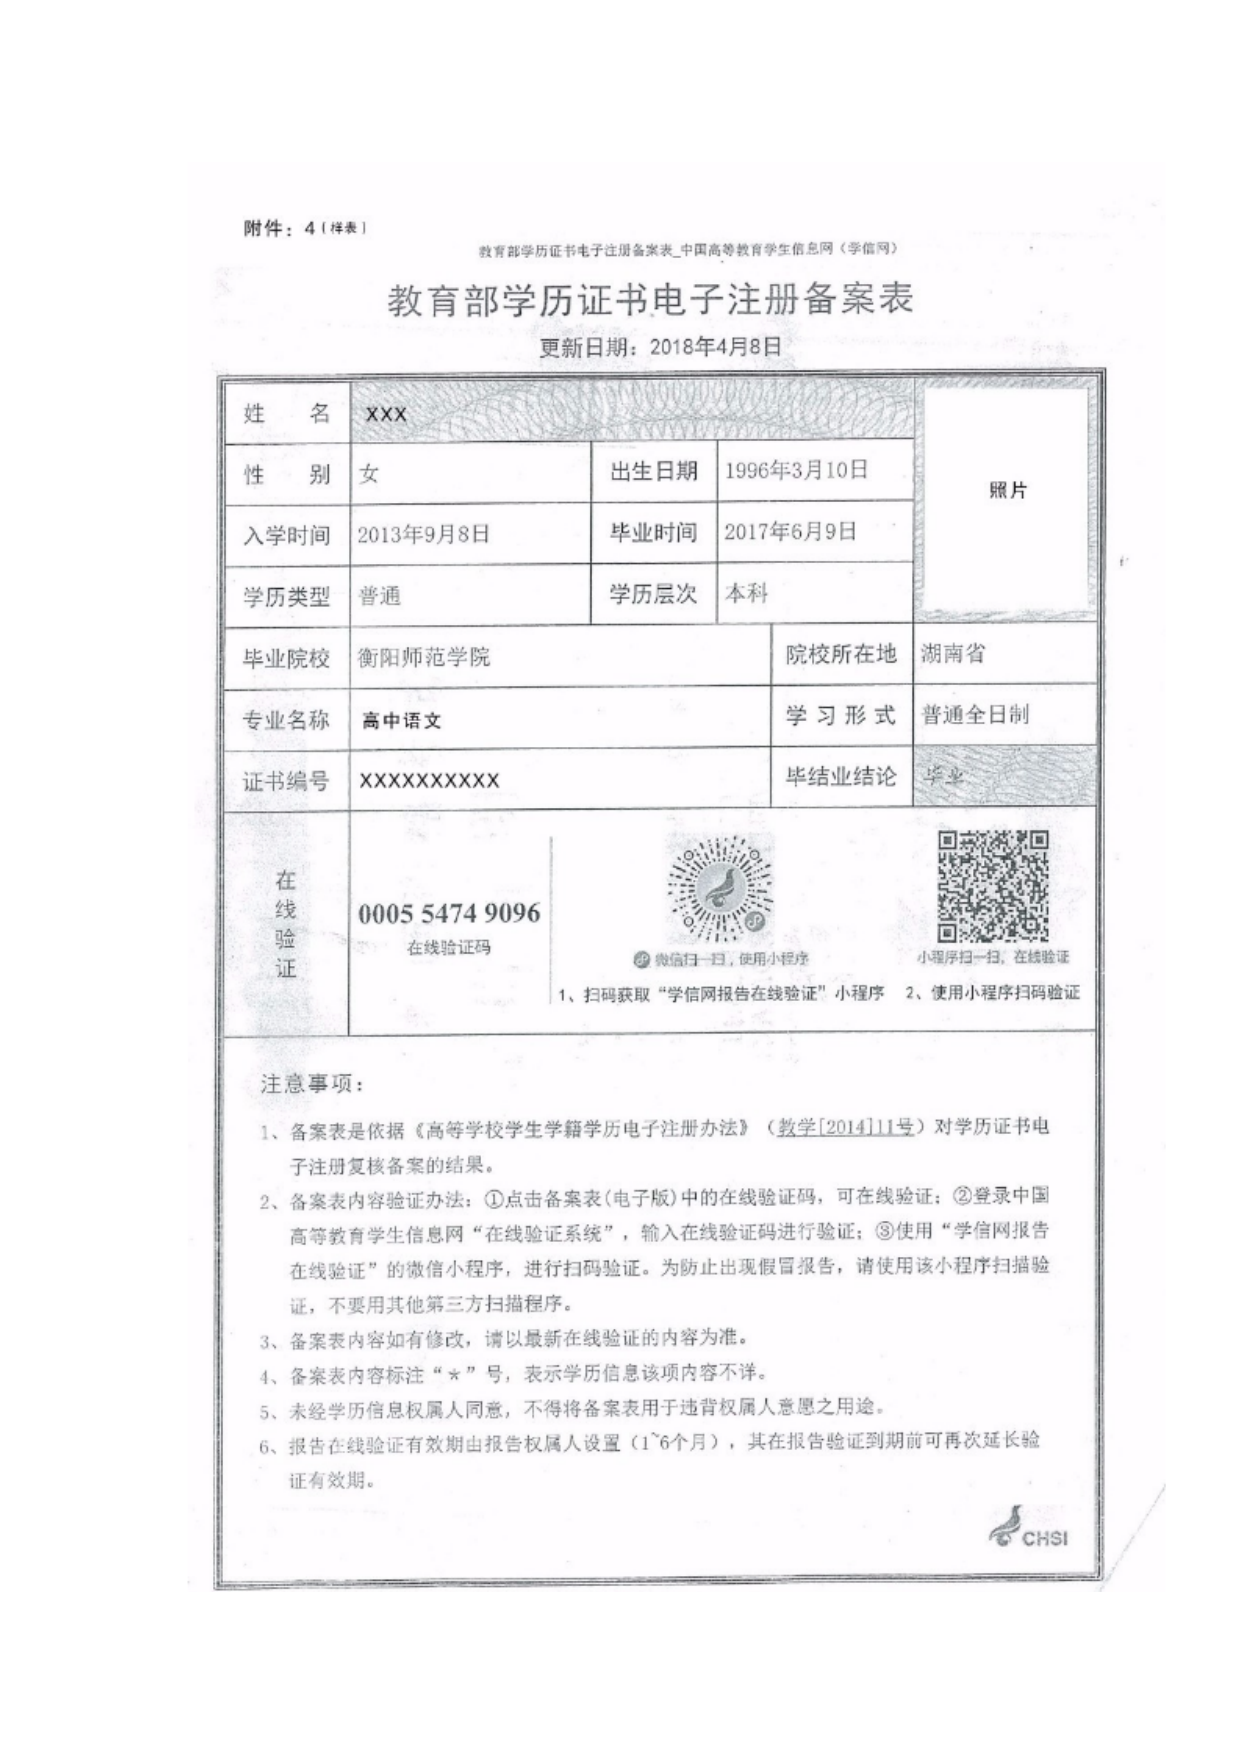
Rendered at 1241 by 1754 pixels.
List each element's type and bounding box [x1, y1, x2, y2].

picture [187, 162, 1166, 1592]
